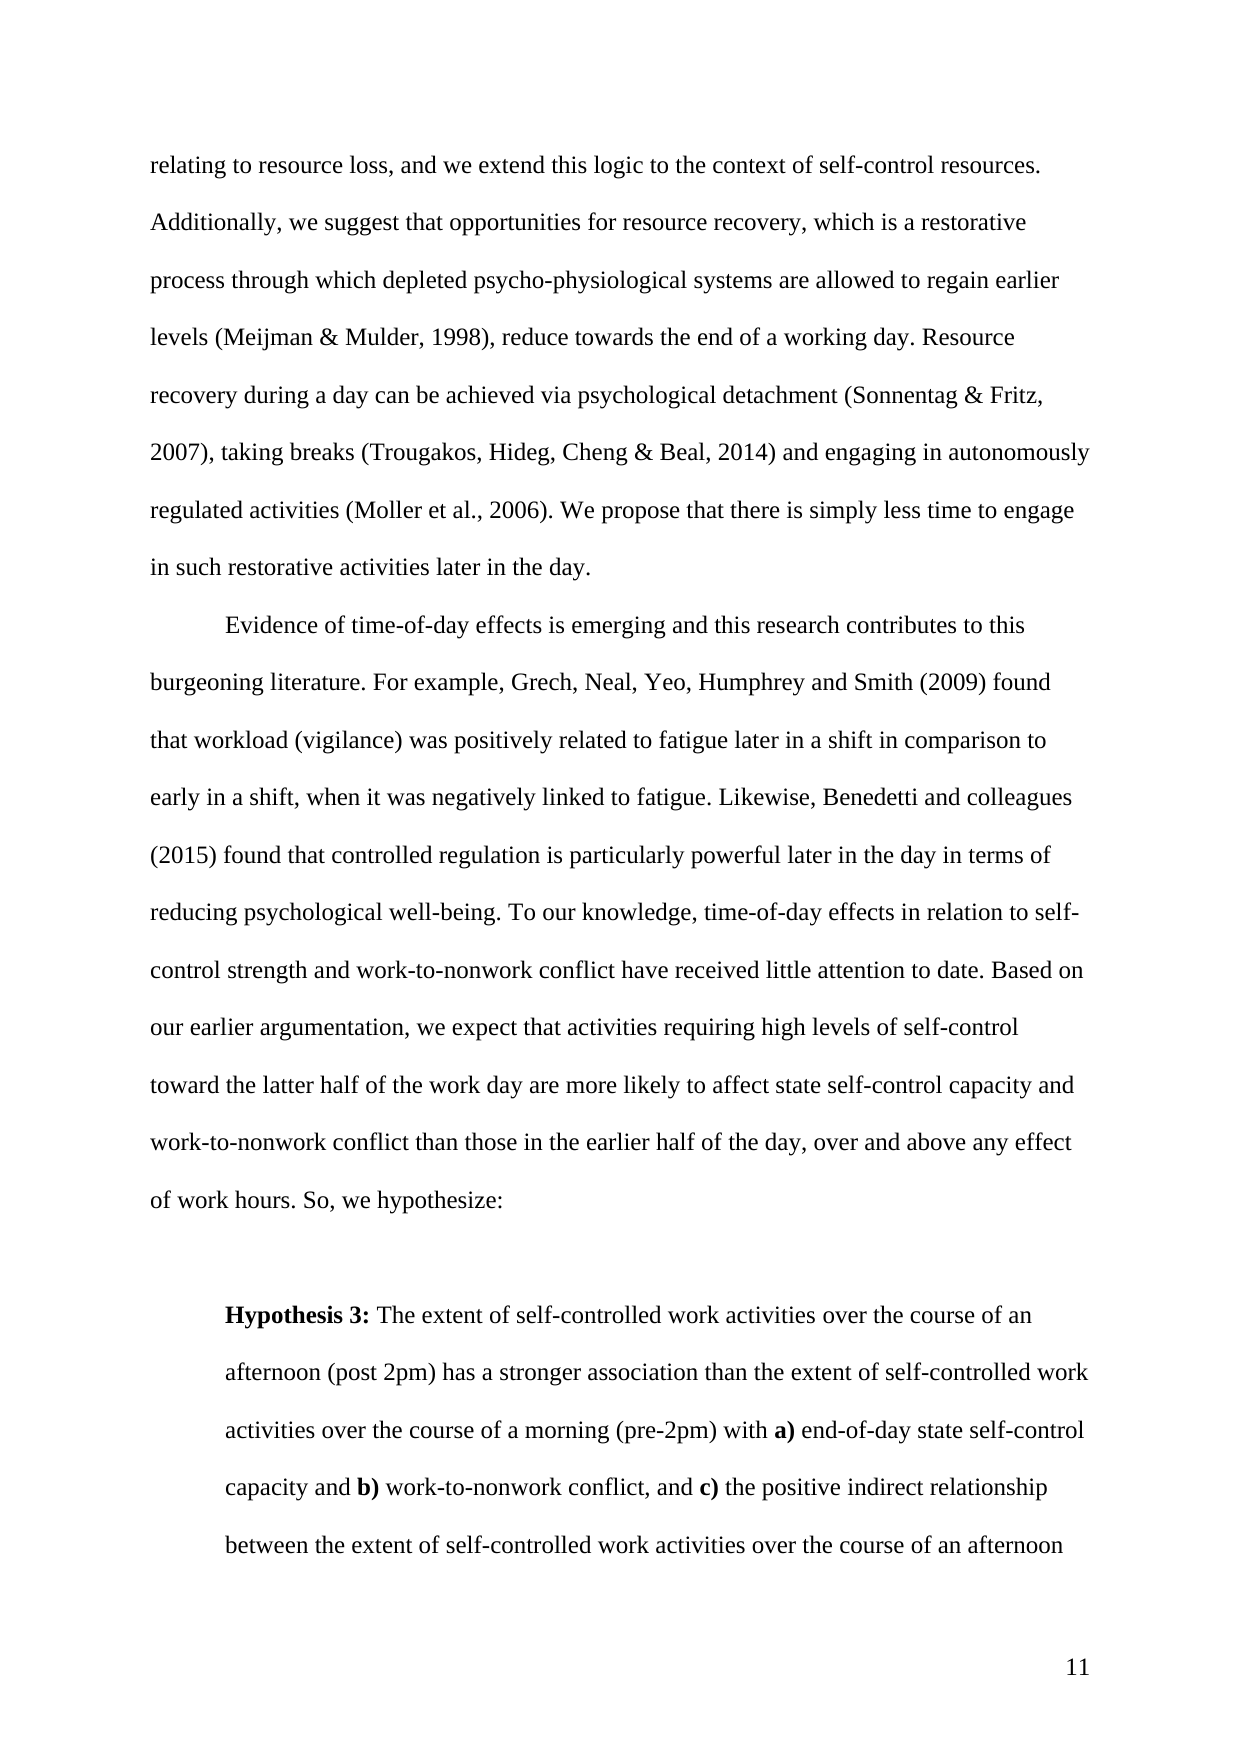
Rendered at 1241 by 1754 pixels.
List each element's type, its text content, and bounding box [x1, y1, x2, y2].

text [225, 1300, 1090, 1559]
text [150, 150, 1090, 581]
text Evidence of time-of-day effects is emerging and this research contributes to this burgeoning literature. For example, Grech, Neal, Yeo, Humphrey and Smith (2009) found that workload (vigilance) was positively related to fatigue later in a shift in comparison to early in a shift, when it was negatively linked to fatigue. Likewise, Benedetti and colleagues (2015) found that controlled regulation is particularly powerful later in the day in terms of reducing psychological well-being. To our knowledge, time-of-day effects in relation to self-control strength and work-to-nonwork conflict have received little attention to date. Based on our earlier argumentation, we expect that activities requiring high levels of self-control toward the latter half of the work day are more likely to affect state self-control capacity and work-to-nonwork conflict than those in the earlier half of the day, over and above any effect of work hours. So, we hypothesize: [150, 610, 1090, 1214]
